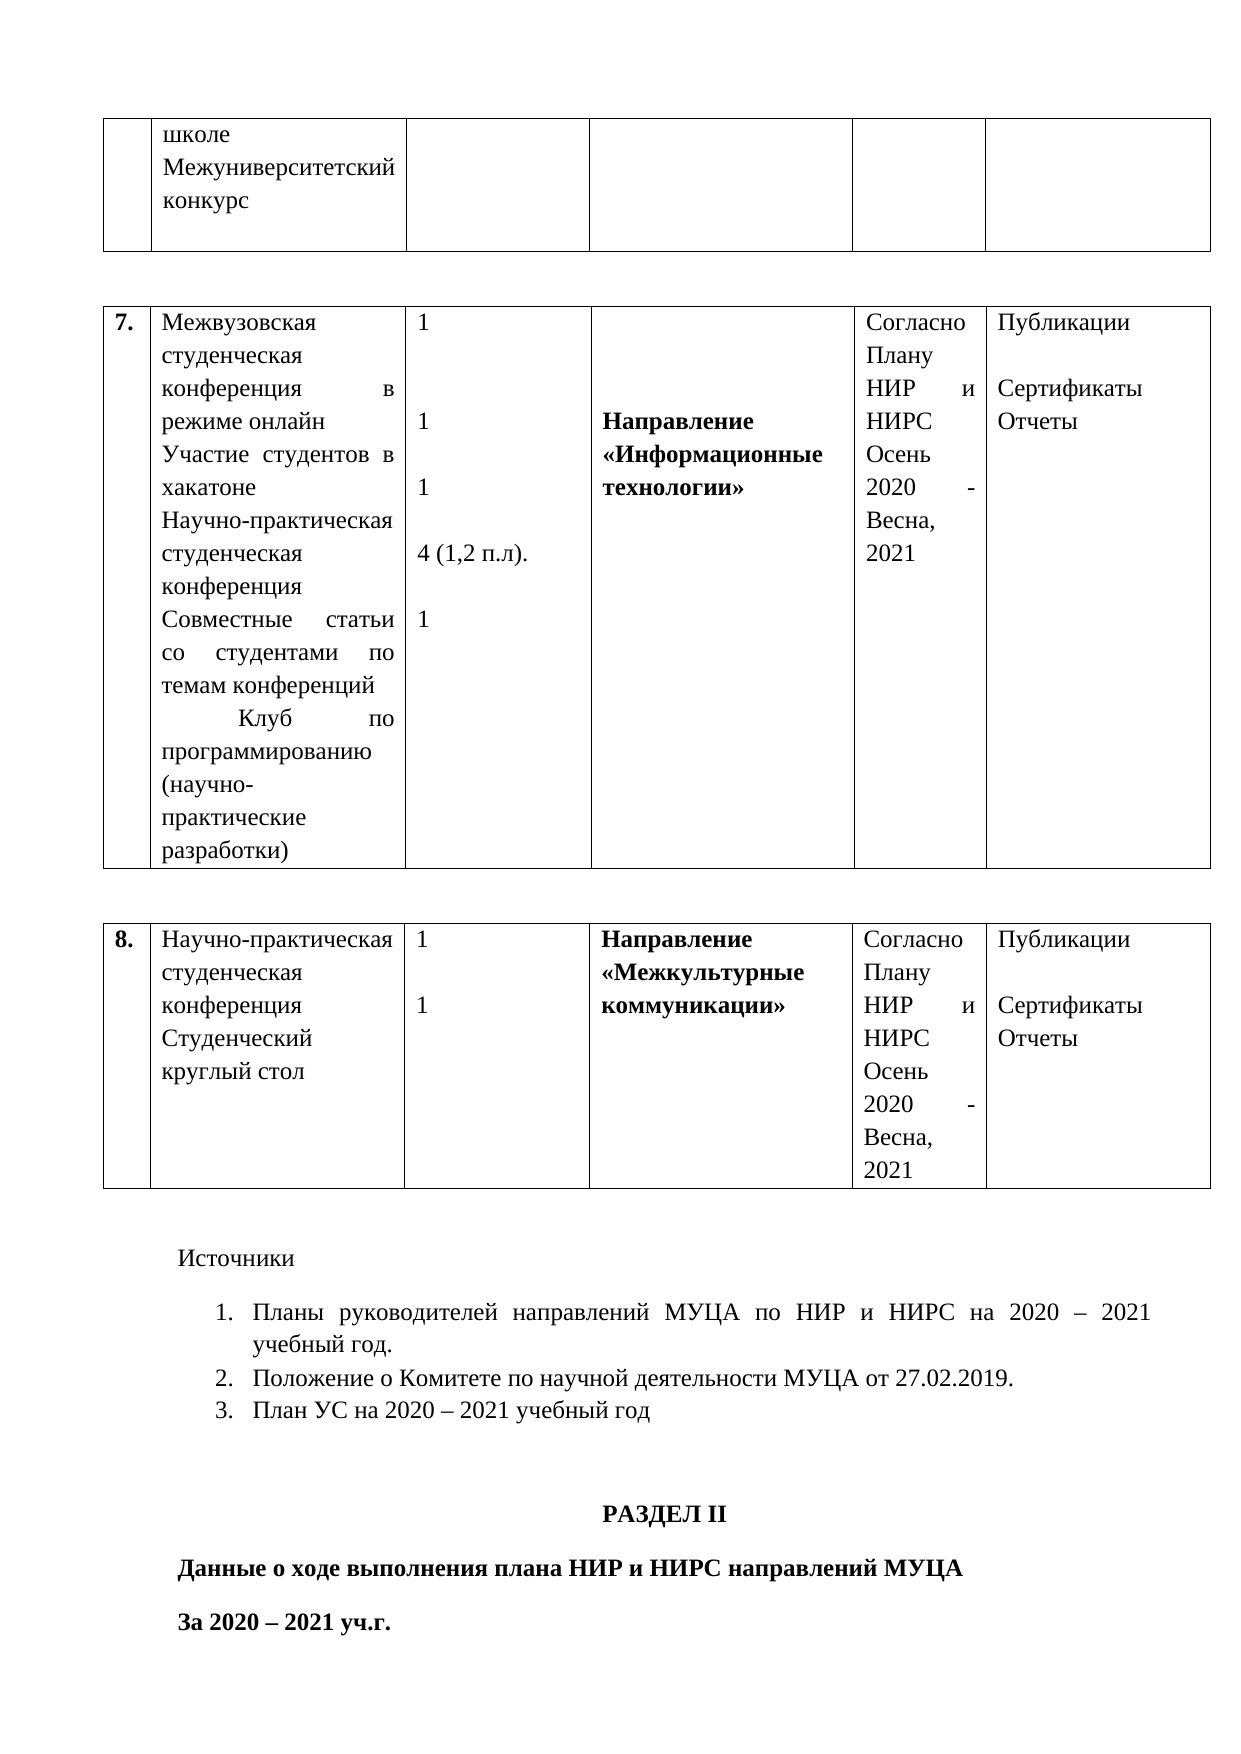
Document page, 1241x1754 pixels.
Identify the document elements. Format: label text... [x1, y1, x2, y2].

table_header 6. [104, 119, 151, 251]
table_header Публикации Сертификаты Отчеты [987, 307, 1210, 868]
list Положение о Комитете по научной деятельности МУЦА от 27.02.2019. [215, 1363, 1152, 1391]
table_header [590, 119, 852, 251]
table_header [986, 119, 1210, 251]
list План УС на 2020 – 2021 учебный год [215, 1396, 1152, 1424]
table_header Согласно Плану НИР и НИРС Осень 2020 - Весна, 2021 [853, 924, 986, 1188]
text РАЗДЕЛ II [177, 1499, 1152, 1528]
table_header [407, 119, 589, 251]
table_header 7. [104, 307, 150, 868]
table_header Научно-практическая студенческая конференция Студенческий круглый стол [151, 924, 404, 1188]
table_header Направление «Информационные технологии» [592, 307, 854, 868]
table_header Публикации Сертификаты Отчеты [987, 924, 1210, 1188]
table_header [152, 119, 406, 251]
table_header 1 1 1 4 (1,2 п.л). 1 [406, 307, 591, 868]
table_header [853, 119, 985, 251]
text За 2020 – 2021 уч.г. [177, 1607, 1152, 1636]
table_header 1 1 [405, 924, 589, 1188]
list Планы руководителей направлений МУЦА по НИР и НИРС на 2020 – 2021 учебный год. [215, 1297, 1152, 1358]
text Данные о ходе выполнения плана НИР и НИРС направлений МУЦА [177, 1553, 1152, 1582]
table_header Направление «Межкультурные коммуникации» [590, 924, 852, 1188]
table_header Согласно Плану НИР и НИРС Осень 2020 - Весна, 2021 [855, 307, 986, 868]
table_header 8. [104, 924, 150, 1188]
text Источники [177, 1243, 1152, 1271]
table_header Межвузовская студенческая конференция в режиме онлайн Участие студентов в хакатоне Научно-практическая студенческая конференция Совместные статьи со студентами по темам конференций Клуб по программированию (научно-практические разработки) [151, 307, 405, 868]
